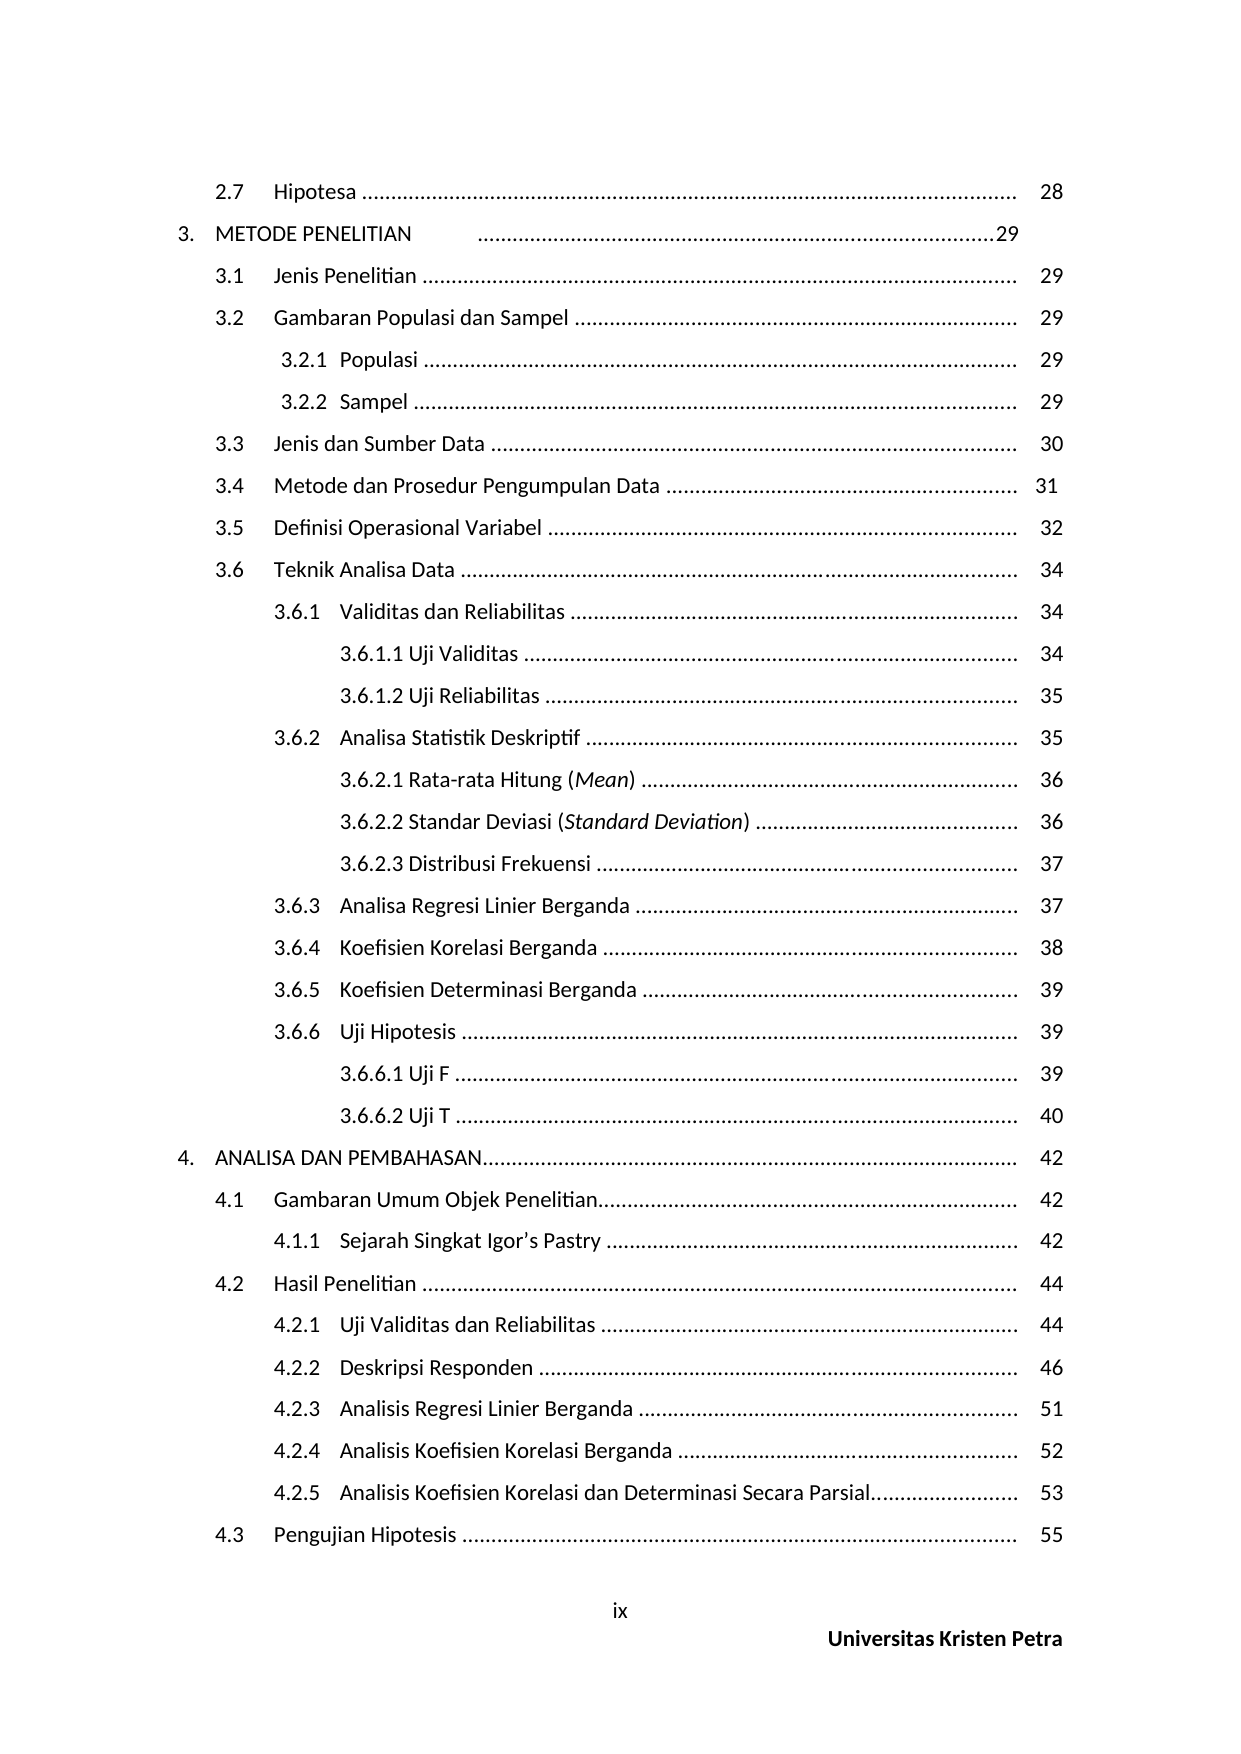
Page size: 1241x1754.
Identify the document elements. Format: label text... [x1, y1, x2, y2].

text 4.1.1 Sejarah Singkat Igor’s Pastry .......................................... 42 [274, 1227, 1063, 1255]
list Sampel 29 [281, 387, 1063, 415]
list Definisi Operasional Variabel 32 [215, 513, 1063, 541]
list Teknik Analisa Data ............................................................... 34 [215, 555, 1063, 583]
list Jenis Penelitian 29 [215, 261, 1063, 289]
list Metode dan Prosedur Pengumpulan Data 31 [215, 471, 1063, 499]
text 3.6.5 Koefisien Determinasi Berganda ...................................... 39 [274, 975, 1063, 1003]
list Pengujian Hipotesis 55 [215, 1521, 1063, 1548]
list Gambaran Umum Objek Penelitian 42 [215, 1185, 1063, 1213]
text 3.6.2.2 Standar Deviasi (Standard Deviation) ................... 36 [274, 807, 1063, 835]
list Hipotesa 28 [215, 177, 1063, 205]
text 3.6.2.1 Rata-rata Hitung (Mean) ..................................... 36 [274, 765, 1063, 793]
list METODE PENELITIAN 29 [177, 219, 1063, 247]
list ANALISA DAN PEMBAHASAN 42 [177, 1143, 1063, 1171]
text 4.2.1 Uji Validitas dan Reliabilitas ........................................... 44 [274, 1311, 1063, 1339]
text 3.6.1 Validitas dan Reliabilitas ................................................ 34 [274, 597, 1063, 625]
list Populasi 29 [281, 345, 1063, 373]
text 3.6.1.1 Uji Validitas ...................................................... 34 [274, 639, 1063, 667]
list Jenis dan Sumber Data 30 [215, 429, 1063, 457]
text 3.6.6.1 Uji F ................................................................. 39 [274, 1059, 1063, 1087]
text 3.6.6.2 Uji T ................................................................. 40 [274, 1101, 1063, 1129]
text 3.6.2.3 Distribusi Frekuensi ............................................ 37 [274, 849, 1063, 877]
list Gambaran Populasi dan Sampel 29 [215, 303, 1063, 331]
text 3.6.3 Analisa Regresi Linier Berganda ...................................... 37 [274, 891, 1063, 919]
text 4.2.4 Analisis Koefisien Korelasi Berganda ............................... 52 [274, 1437, 1063, 1464]
text 4.2.3 Analisis Regresi Linier Berganda ..................................... 51 [274, 1394, 1063, 1423]
text 4.2.5 Analisis Koefisien Korelasi dan Determinasi Secara Parsial.. 53 [274, 1478, 1063, 1507]
text 3.6.4 Koefisien Korelasi Berganda ........................................... 38 [274, 933, 1063, 961]
text 4.2.2 Deskripsi Responden ...................................................... 46 [274, 1353, 1063, 1381]
text 3.6.6 Uji Hipotesis ................................................................. 39 [274, 1017, 1063, 1045]
text 3.6.1.2 Uji Reliabilitas ................................................... 35 [274, 681, 1063, 709]
list Hasil Penelitian 44 [215, 1269, 1063, 1297]
text 3.6.2 Analisa Statistik Deskriptif ............................................. 35 [274, 723, 1063, 751]
